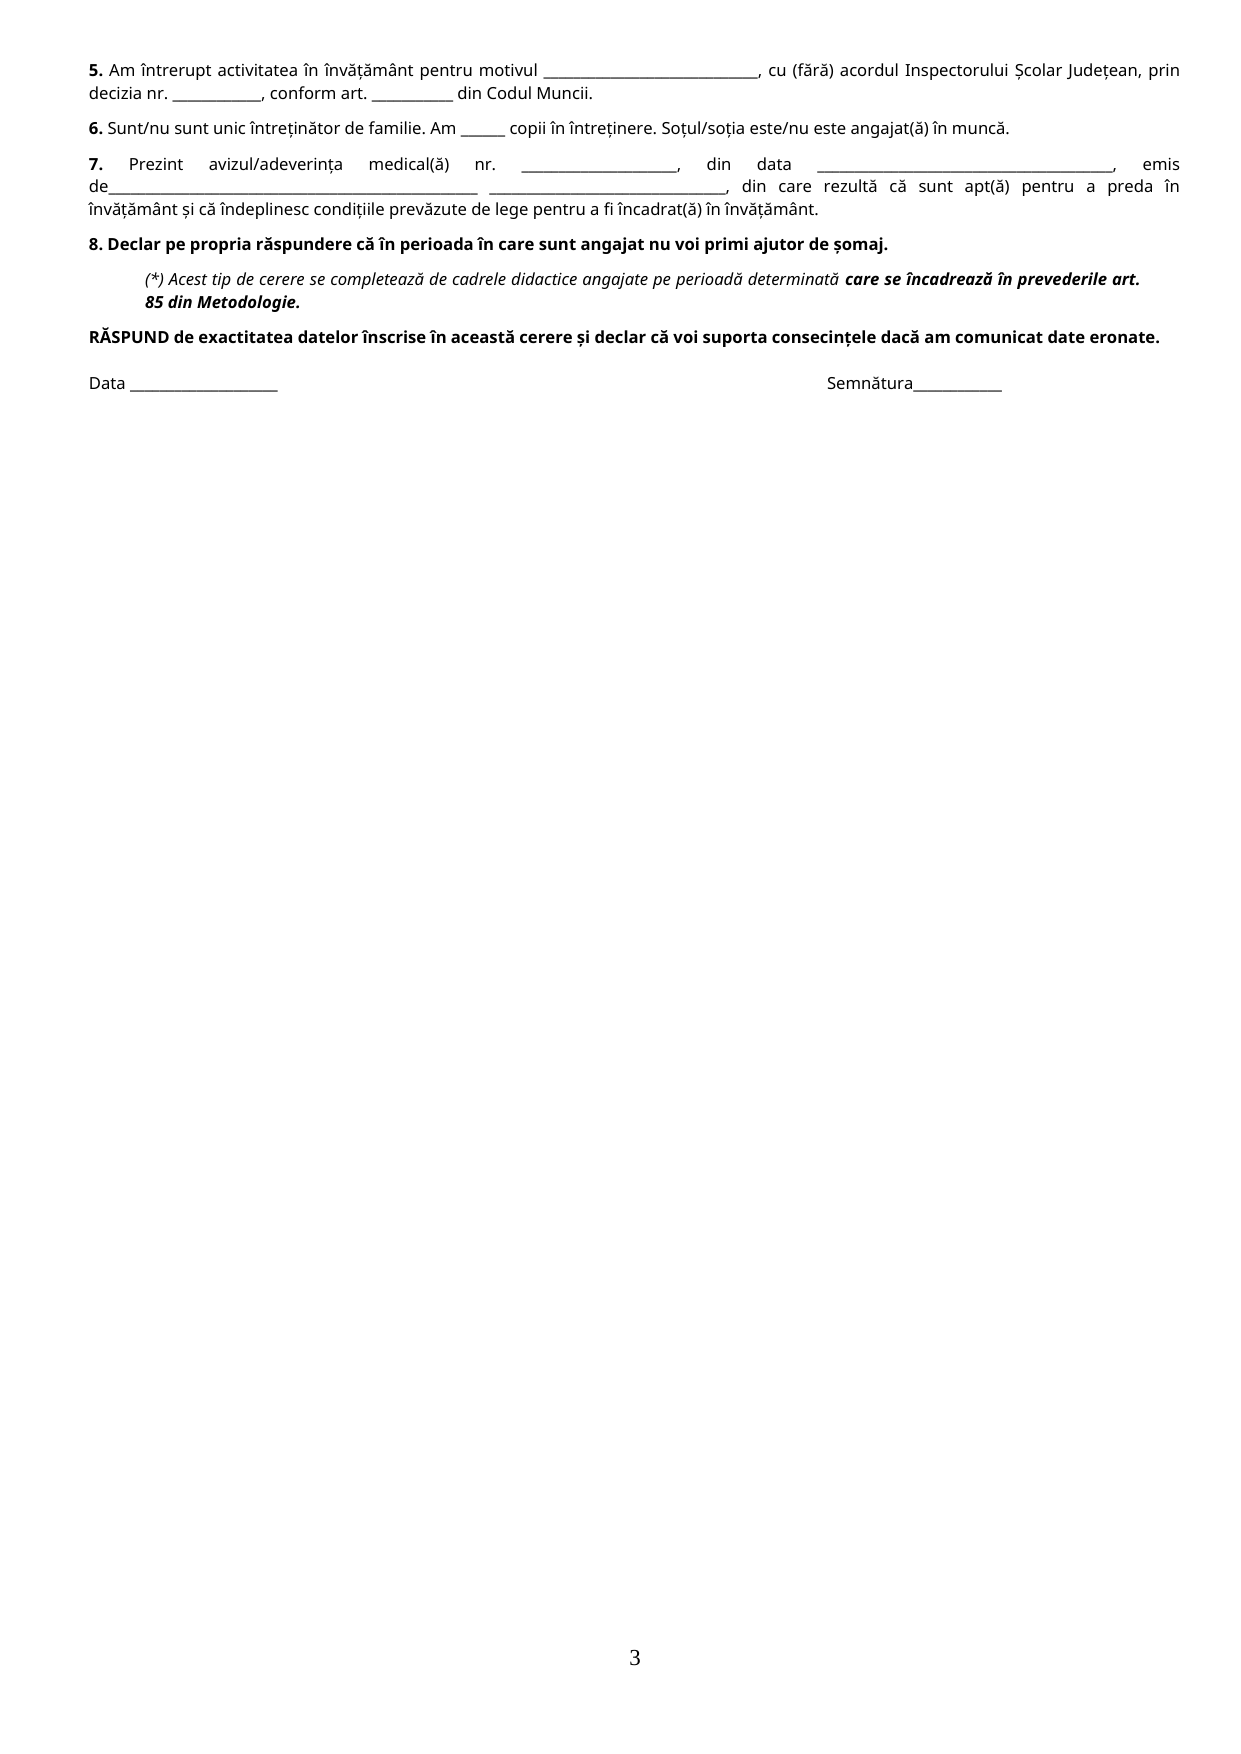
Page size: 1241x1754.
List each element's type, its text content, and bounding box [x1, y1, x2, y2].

text 8. Declar pe propria răspundere că în perioada în care sunt angajat nu voi primi ajutor de şomaj. [89, 233, 1181, 256]
text 6. Sunt/nu sunt unic întreținător de familie. Am ______ copii în întreţinere. Soţul/soţia este/nu este angajat(ă) în muncă. [89, 117, 1181, 140]
text 7. Prezint avizul/adeverinţa medical(ă) nr. _____________________, din data ________________________________________, emis de__________________________________________________ ________________________________, din care rezultă că sunt apt(ă) pentru a preda în învăţământ şi că îndeplinesc condiţiile prevăzute de lege pentru a fi încadrat(ă) în învăţământ. [89, 152, 1181, 220]
text Data ____________________ Semnătura____________ [89, 371, 1181, 394]
text 5. Am întrerupt activitatea în învăţământ pentru motivul _____________________________, cu (fără) acordul Inspectorului Şcolar Judeţean, prin decizia nr. ____________, conform art. ___________ din Codul Muncii. [89, 59, 1181, 104]
text (*) Acest tip de cerere se completează de cadrele didactice angajate pe perioadă determinată care se încadrează în prevederile art. 85 din Metodologie. [145, 268, 1141, 313]
text RĂSPUND de exactitatea datelor înscrise în această cerere şi declar că voi suporta consecinţele dacă am comunicat date eronate. [89, 326, 1181, 349]
